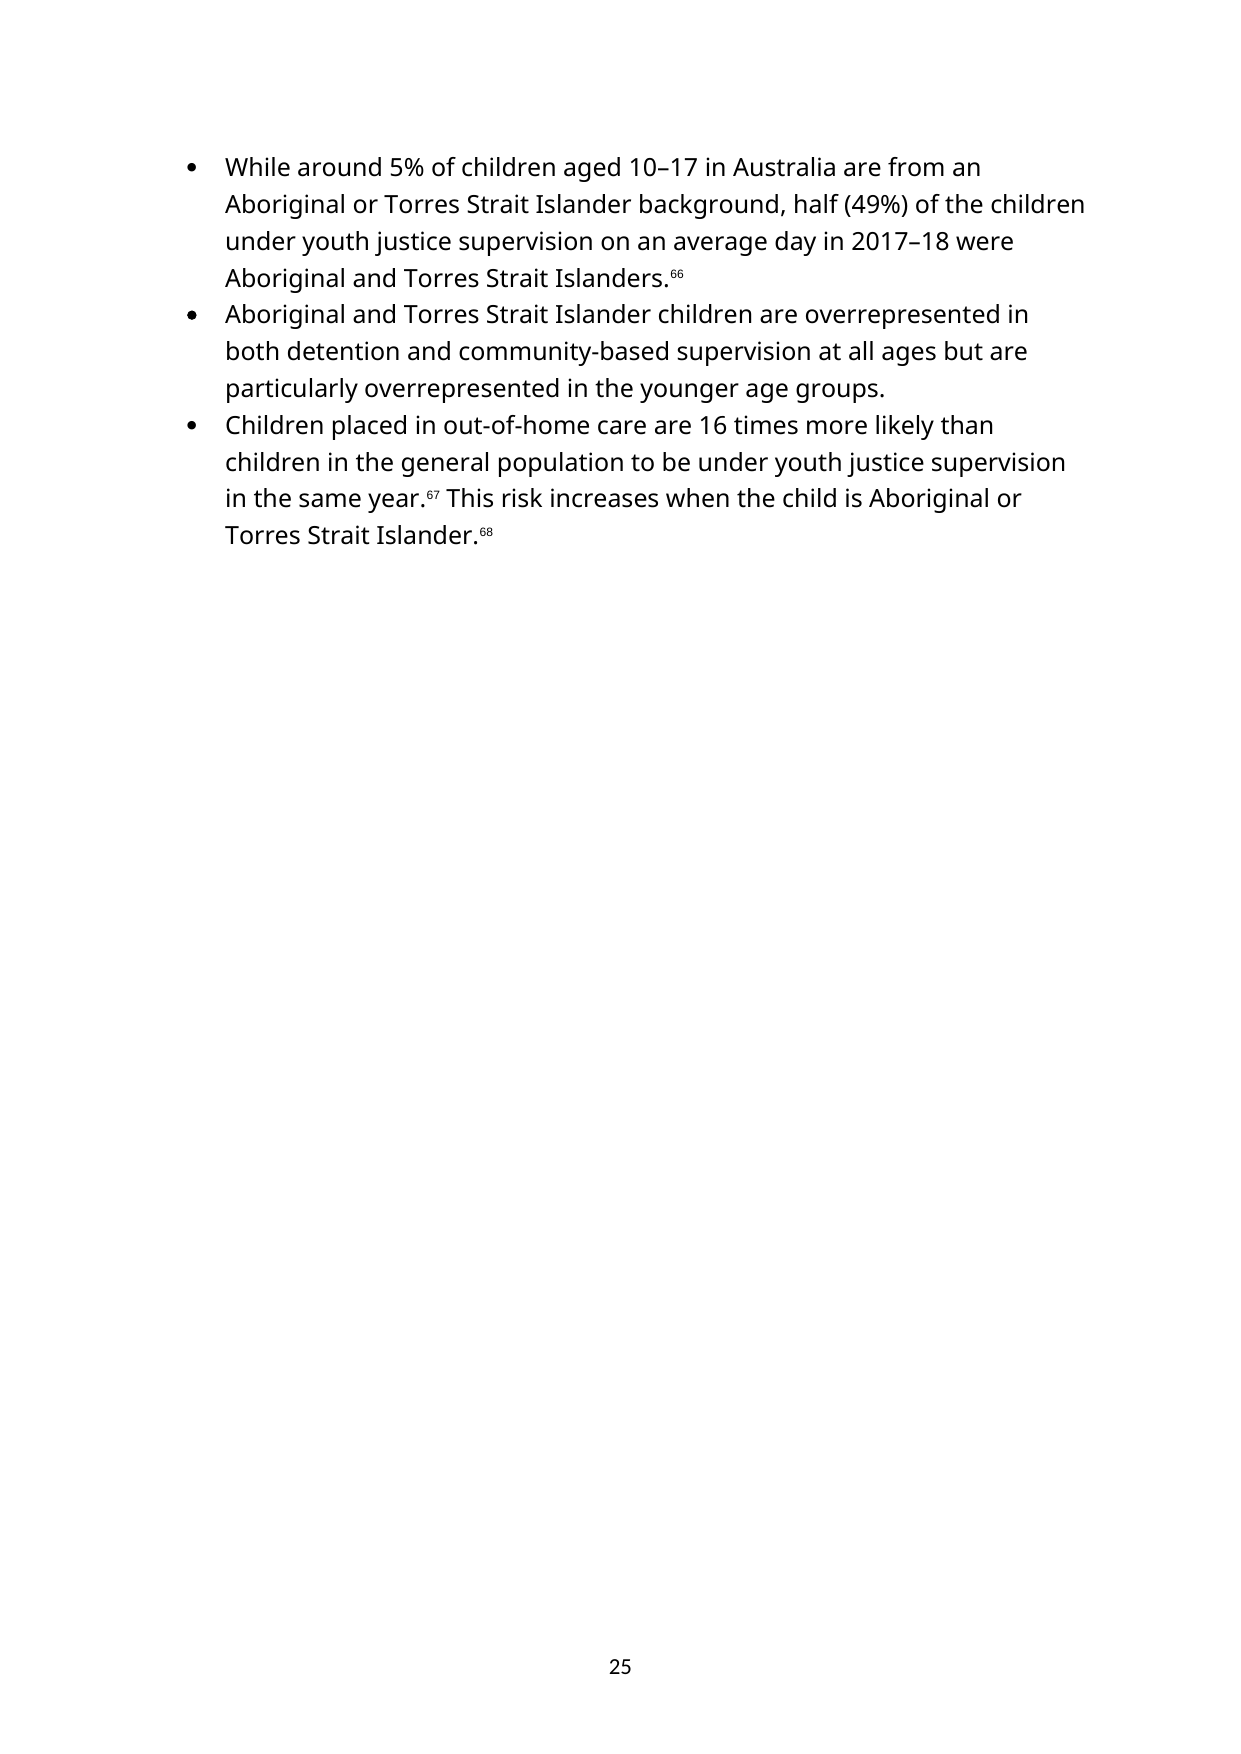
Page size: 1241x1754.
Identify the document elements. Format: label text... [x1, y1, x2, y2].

list Children placed in out-of-home care are 16 times more likely than children in the general population to be under youth justice supervision in the same year. This risk increases when the child is Aboriginal or Torres Strait Islander. [187, 407, 1090, 552]
list Aboriginal and Torres Strait Islander children are overrepresented in both detention and community-based supervision at all ages but are particularly overrepresented in the younger age groups. [187, 297, 1090, 405]
list While around 5% of children aged 10–17 in Australia are from an Aboriginal or Torres Strait Islander background, half (49%) of the children under youth justice supervision on an average day in 2017–18 were Aboriginal and Torres Strait Islanders. [187, 150, 1090, 294]
